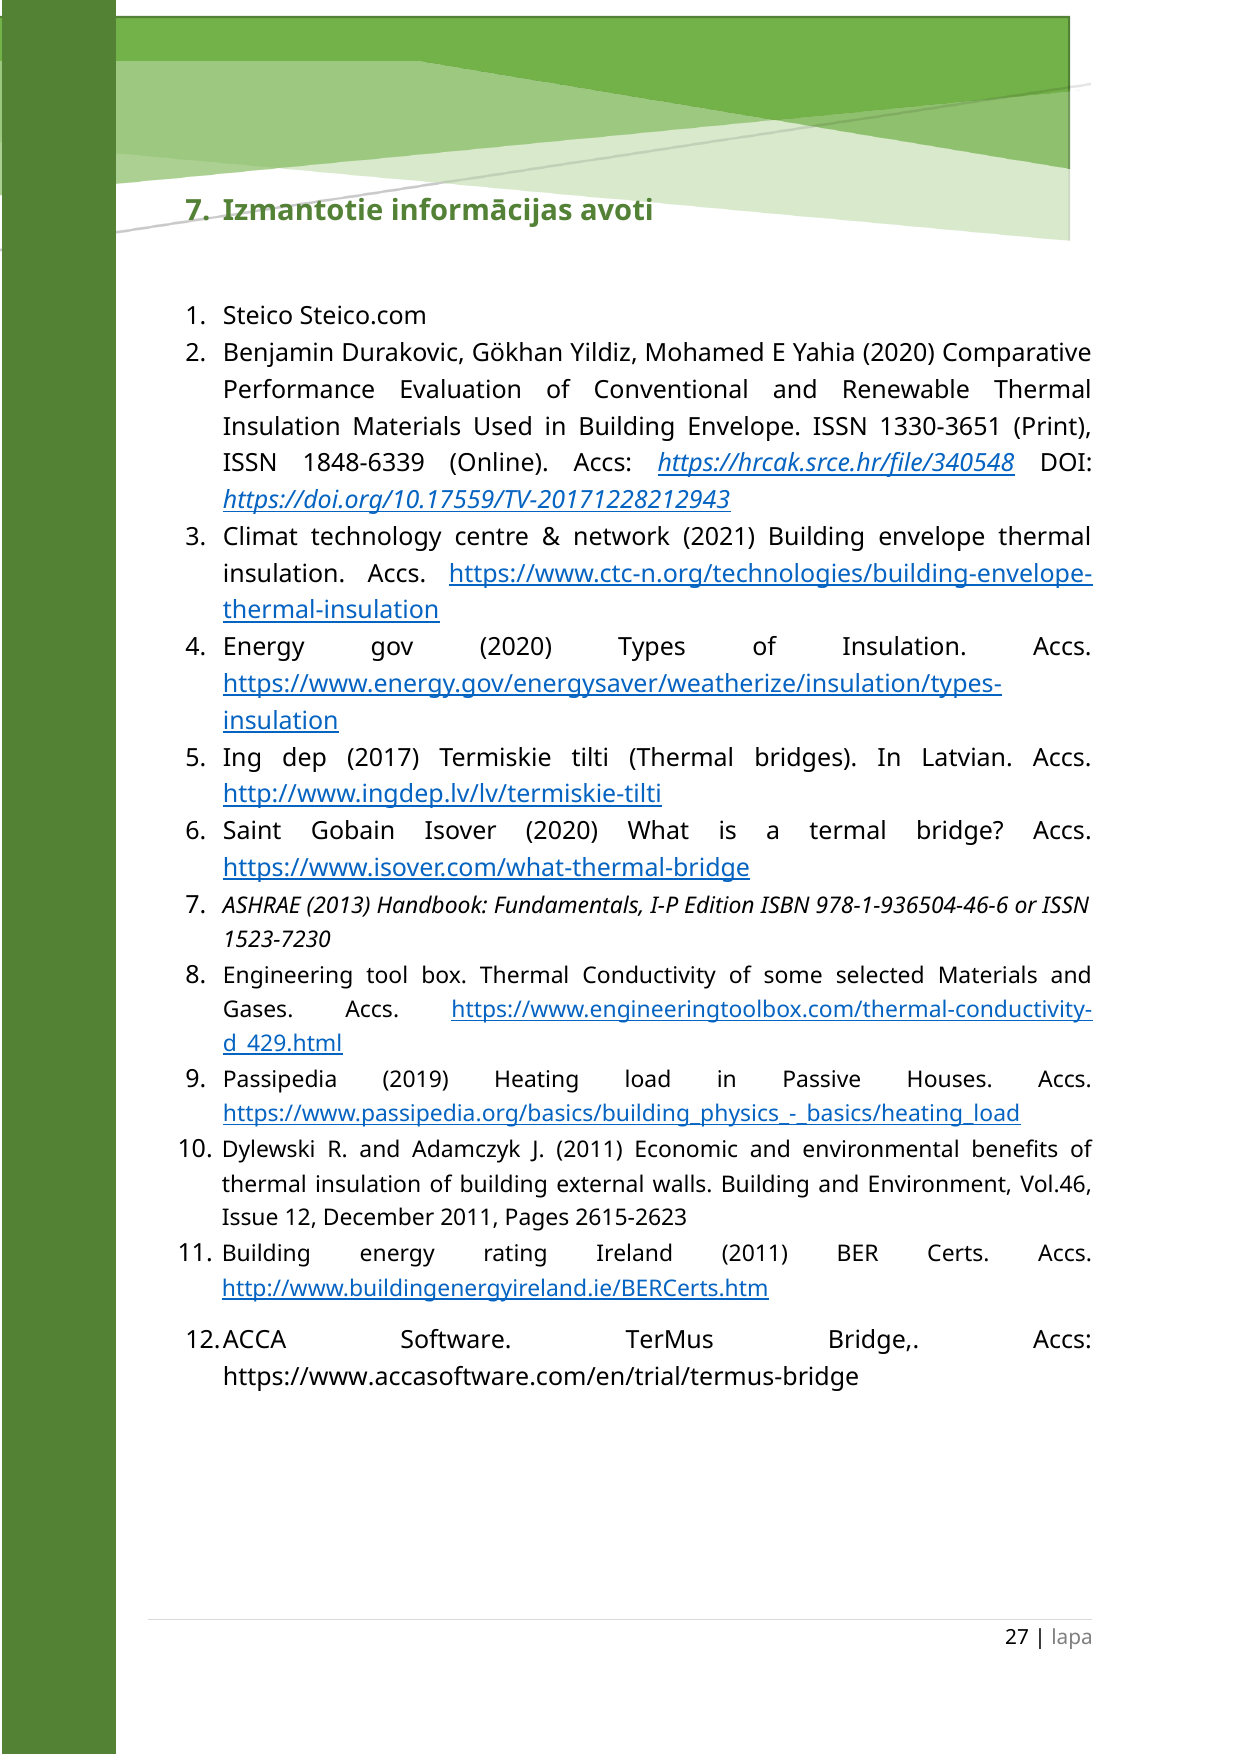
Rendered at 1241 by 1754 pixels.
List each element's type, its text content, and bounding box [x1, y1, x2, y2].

list Energy gov (2020) Types of Insulation. Accs. https://www.energy.gov/energysaver/weatherize/insulation/types-insulation [185, 629, 1092, 736]
list Ing dep (2017) Termiskie tilti (Thermal bridges). In Latvian. Accs. http://www.ingdep.lv/lv/termiskie-tilti [185, 739, 1092, 810]
list Engineering tool box. Thermal Conductivity of some selected Materials and Gases. Accs. https://www.engineeringtoolbox.com/thermal-conductivity-d_429.html [185, 957, 1092, 1058]
list Passipedia (2019) Heating load in Passive Houses. Accs. https://www.passipedia.org/basics/building_physics_-_basics/heating_load [185, 1061, 1092, 1128]
list ASHRAE (2013) Handbook: Fundamentals, I-P Edition ISBN 978-1-936504-46-6 or ISSN 1523-7230 [185, 886, 1092, 954]
list ACCA Software. TerMus Bridge,. Accs: https://www.accasoftware.com/en/trial/termus-bridge [185, 1322, 1092, 1393]
list Steico Steico.com [185, 298, 1092, 332]
list Benjamin Durakovic, Gökhan Yildiz, Mohamed E Yahia (2020) Comparative Performance Evaluation of Conventional and Renewable Thermal Insulation Materials Used in Building Envelope. ISSN 1330-3651 (Print), ISSN 1848-6339 (Online). Accs: https://hrcak.srce.hr/file/340548 DOI: https://doi.org/10.17559/TV-20171228212943 [185, 335, 1092, 516]
list Dylewski R. and Adamczyk J. (2011) Economic and environmental benefits of thermal insulation of building external walls. Building and Environment, Vol.46, Issue 12, December 2011, Pages 2615-2623 [177, 1131, 1092, 1232]
list Saint Gobain Isover (2020) What is a termal bridge? Accs. https://www.isover.com/what-thermal-bridge [185, 813, 1092, 883]
picture [116, 61, 1091, 298]
list Climat technology centre & network (2021) Building envelope thermal insulation. Accs. https://www.ctc-n.org/technologies/building-envelope-thermal-insulation [185, 518, 1092, 626]
list Izmantotie informācijas avoti [185, 189, 1092, 228]
list Building energy rating Ireland (2011) BER Certs. Accs. http://www.buildingenergyireland.ie/BERCerts.htm [177, 1235, 1092, 1303]
